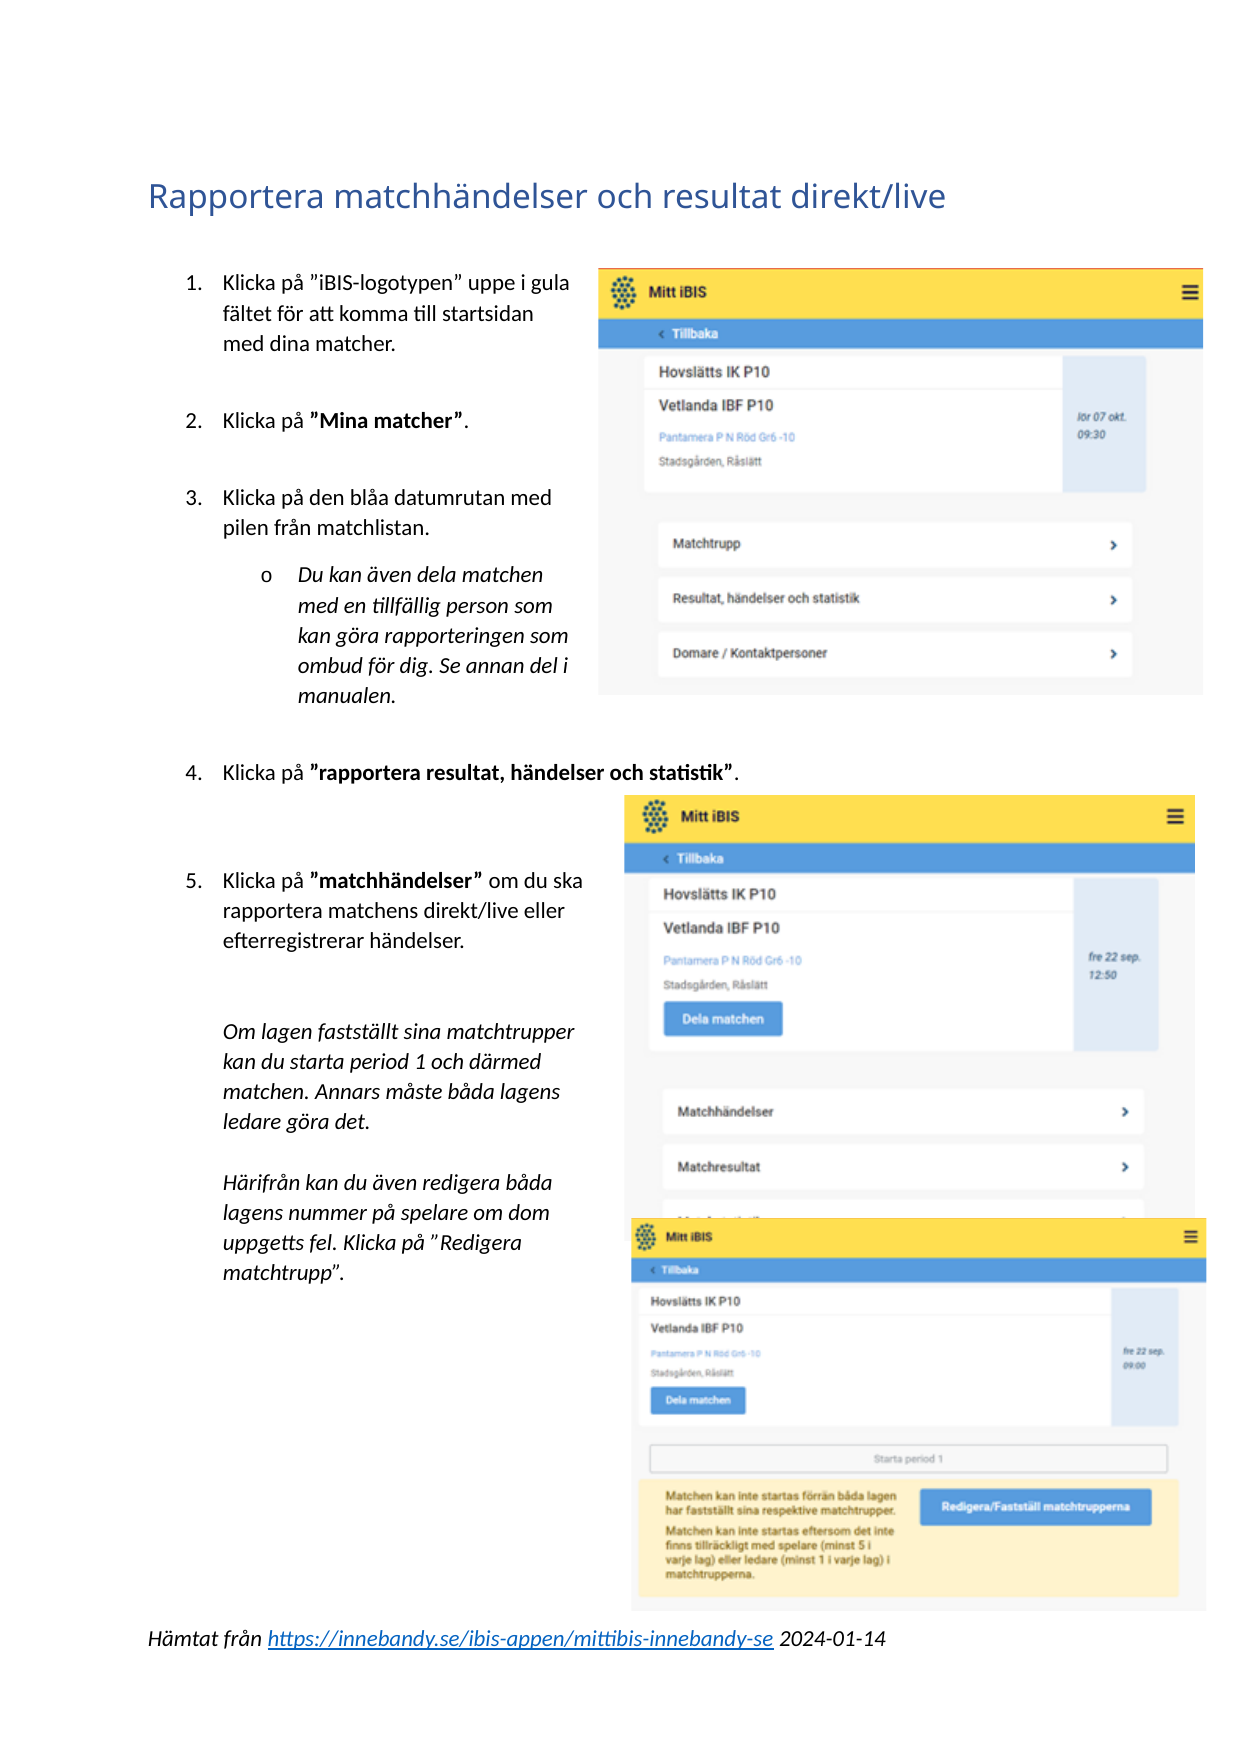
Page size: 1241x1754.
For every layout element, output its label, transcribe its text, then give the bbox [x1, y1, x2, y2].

list Klicka på ”Mina matcher”. [185, 406, 596, 464]
list Klicka på ”iBIS-logotypen” uppe i gula fältet för att komma till startsidan med dina matcher. [185, 268, 596, 387]
list Du kan även dela matchen med en tillfällig person som kan göra rapporteringen som ombud för dig. Se annan del i manualen. [260, 560, 1093, 740]
list Klicka på ”rapportera resultat, händelser och statistik”. [185, 758, 1093, 847]
picture [622, 795, 1207, 1611]
list Klicka på den blåa datumrutan med pilen från matchlistan. [185, 483, 596, 541]
picture [596, 268, 1202, 693]
list Klicka på ”matchhändelser” om du ska rapportera matchens direkt/live eller efterregistrerar händelser. Om lagen fastställt sina matchtrupper kan du starta period 1 och därmed matchen. Annars måste båda lagens ledare göra det. Härifrån kan du även redigera båda lagens nummer på spelare om dom uppgetts fel. Klicka på ”Redigera matchtrupp”. [185, 866, 631, 1347]
subtitle Rapportera matchhändelser och resultat direkt/live [148, 173, 1093, 218]
